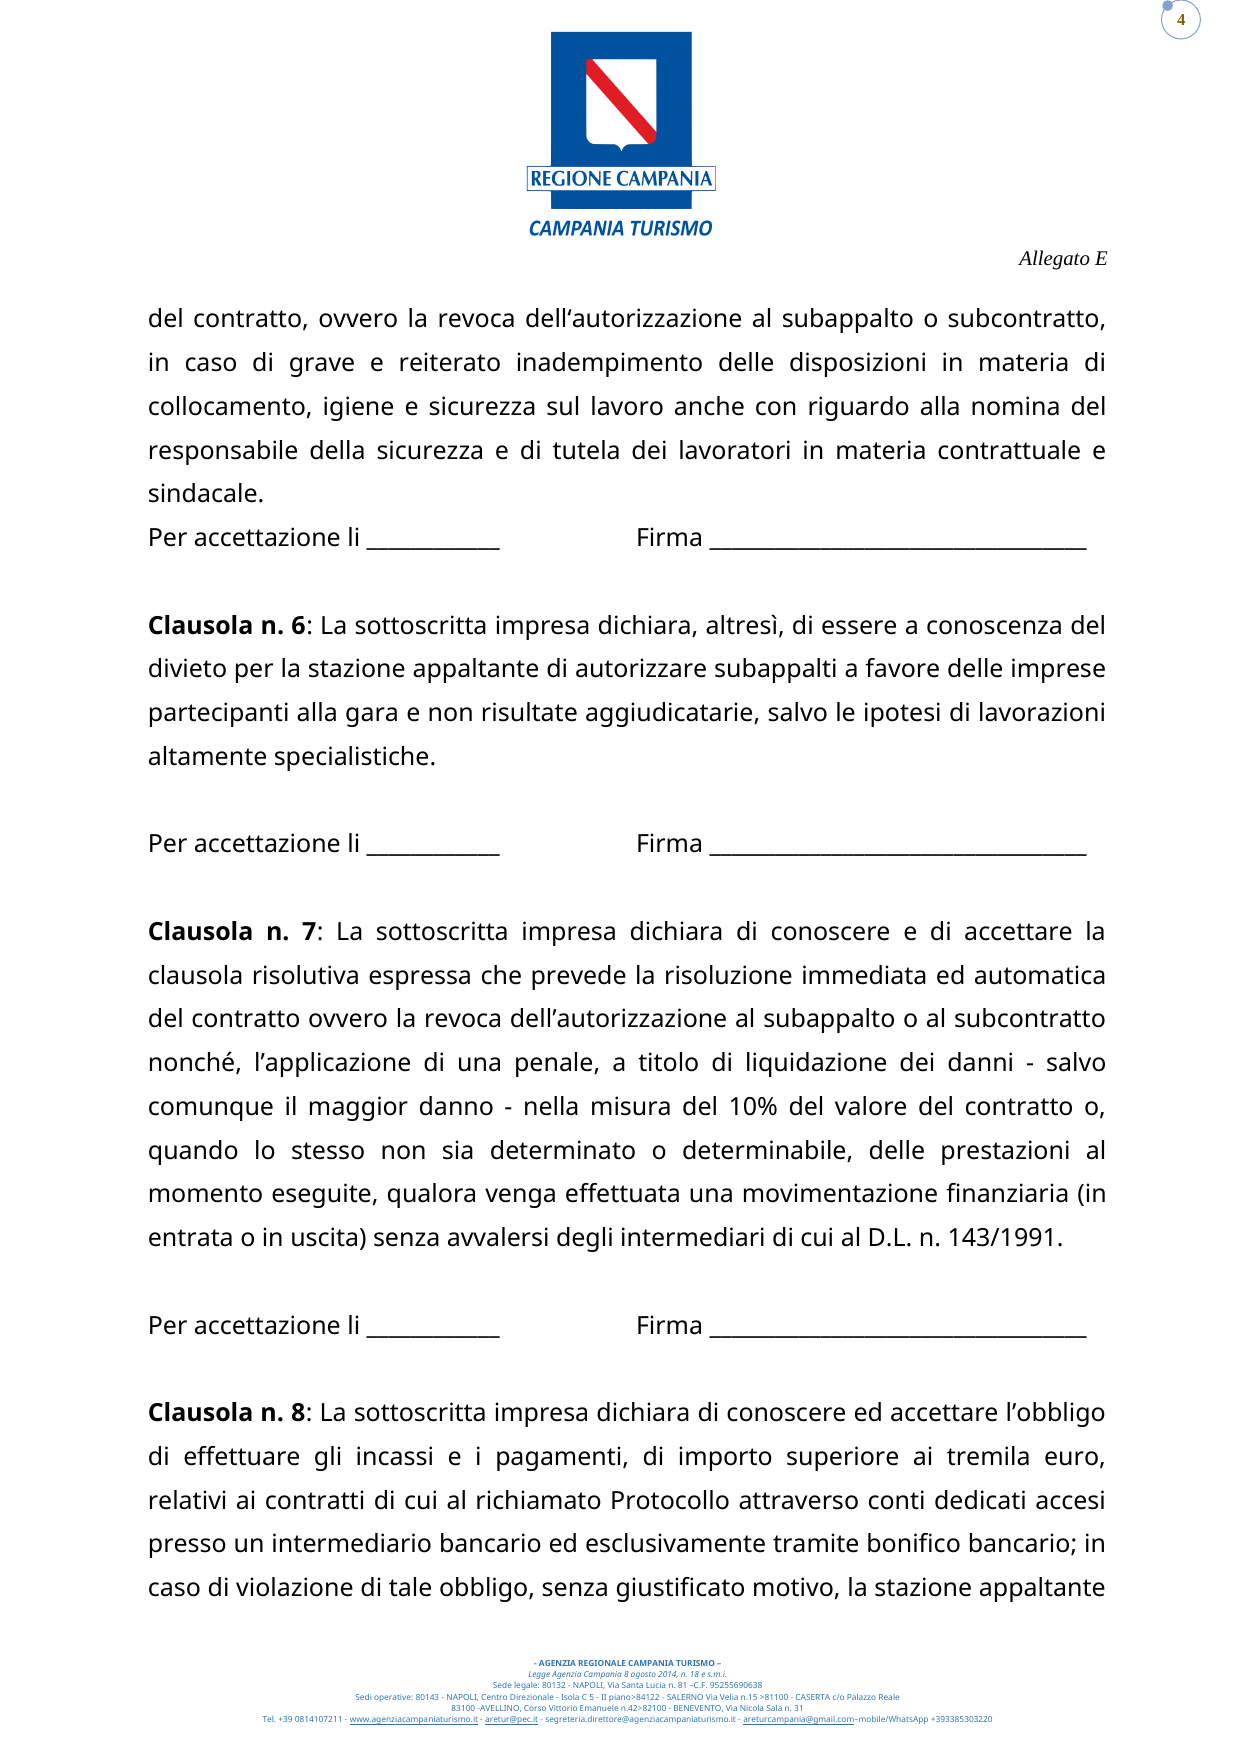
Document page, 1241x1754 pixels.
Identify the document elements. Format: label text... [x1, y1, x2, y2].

text Clausola n. 6: La sottoscritta impresa dichiara, altresì, di essere a conoscenza del divieto per la stazione appaltante di autorizzare subappalti a favore delle imprese partecipanti alla gara e non risultate aggiudicatarie, salvo le ipotesi di lavorazioni altamente specialistiche. [148, 598, 1107, 773]
text Per accettazione li ____________ Firma __________________________________ [148, 1298, 1107, 1341]
text Clausola n. 7: La sottoscritta impresa dichiara di conoscere e di accettare la clausola risolutiva espressa che prevede la risoluzione immediata ed automatica del contratto ovvero la revoca dell’autorizzazione al subappalto o al subcontratto nonché, l’applicazione di una penale, a titolo di liquidazione dei danni - salvo comunque il maggior danno - nella misura del 10% del valore del contratto o, quando lo stesso non sia determinato o determinabile, delle prestazioni al momento eseguite, qualora venga effettuata una movimentazione finanziaria (in entrata o in uscita) senza avvalersi degli intermediari di cui al D.L. n. 143/1991. [148, 904, 1107, 1254]
text Per accettazione li ____________ Firma __________________________________ [148, 816, 1107, 860]
text Per accettazione li ____________ Firma __________________________________ [148, 510, 1107, 554]
picture [522, 14, 718, 246]
